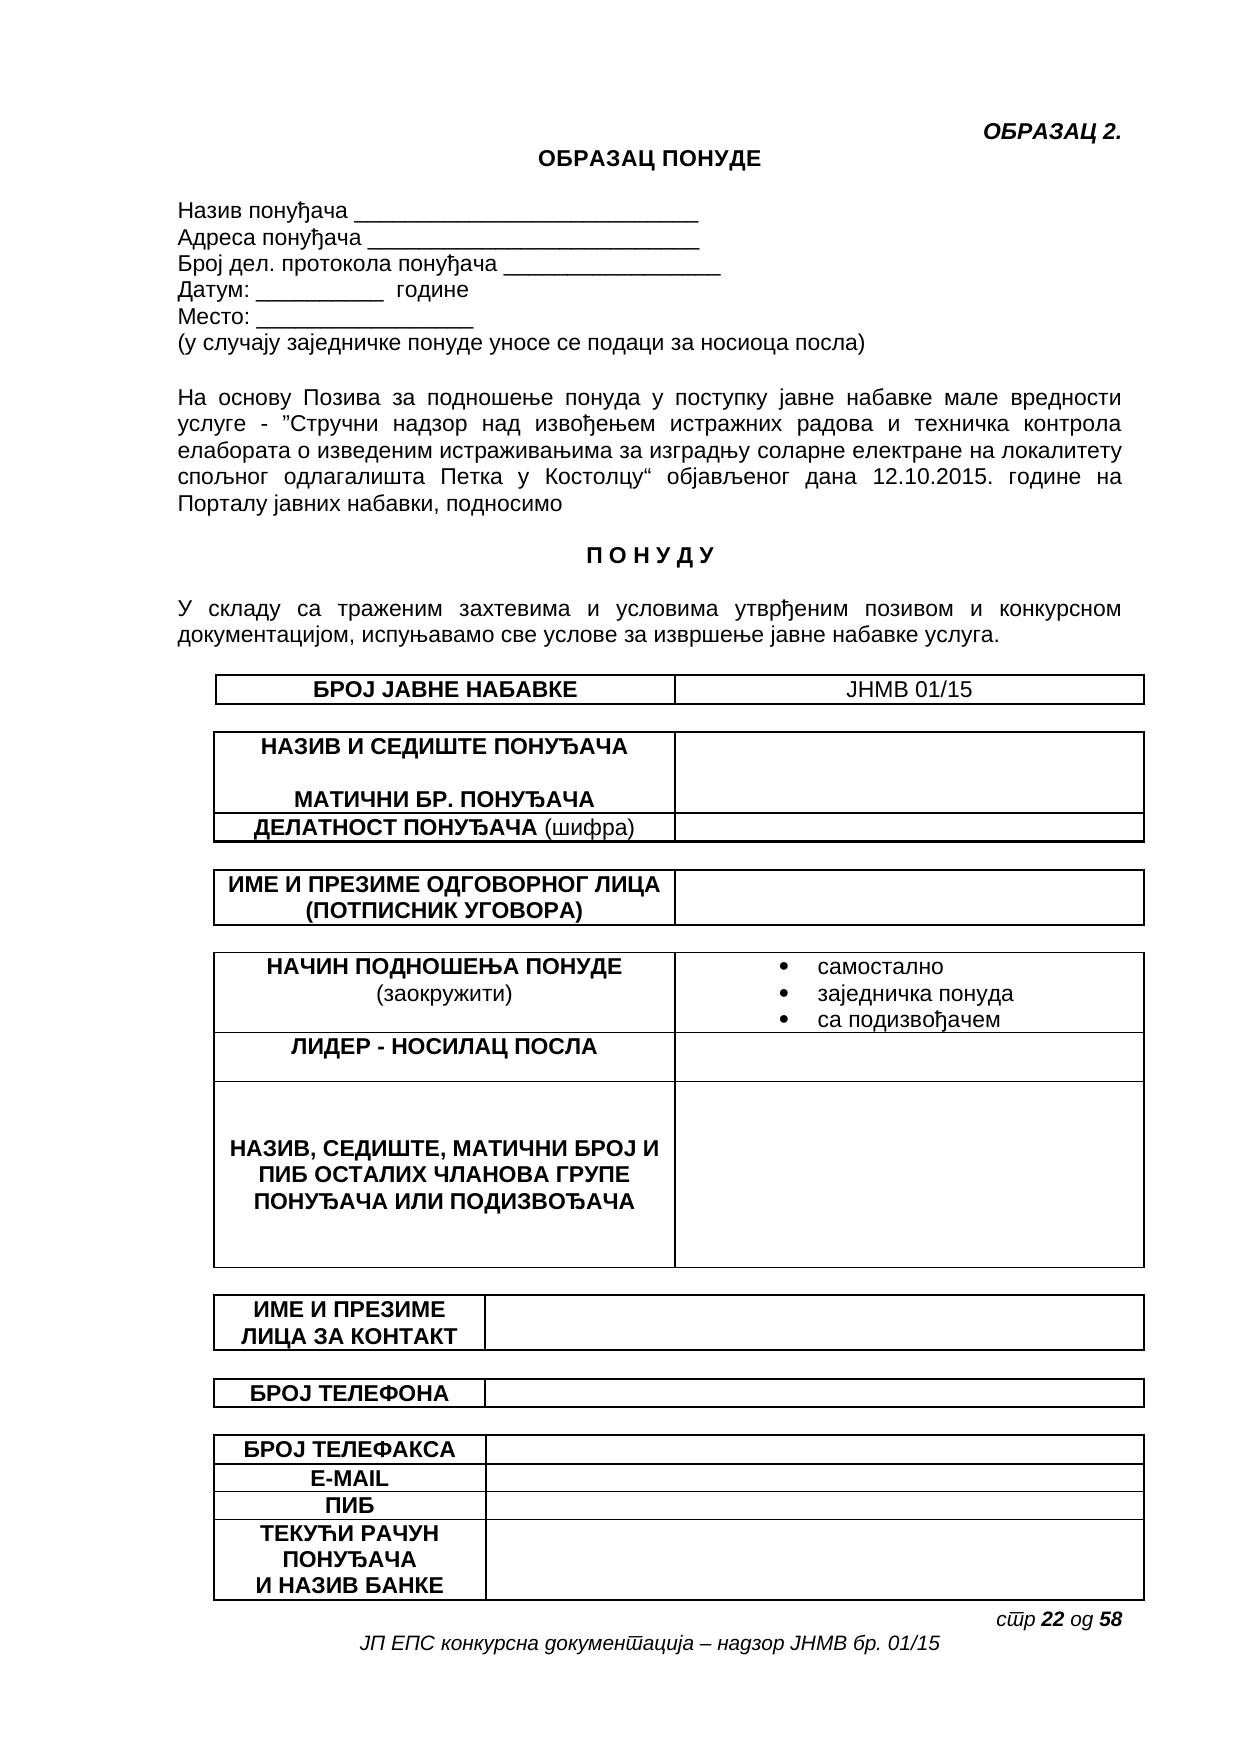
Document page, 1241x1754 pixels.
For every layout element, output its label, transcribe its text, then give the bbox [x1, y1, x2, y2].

table_header ИМЕ И ПРЕЗИМЕ ЛИЦА ЗА КОНТАКТ [215, 1296, 484, 1349]
table_cell [487, 1492, 1143, 1518]
table_header БРОЈ ЈАВНЕ НАБАВКЕ [217, 676, 674, 702]
text На основу Позива за подношење понуда у поступку јавне набавке мале вредности услуге - ”Стручни надзор над извођењем истражних радова и техничка контрола елабората о изведеним истраживањима за изградњу соларне електране на локалитету спољног одлагалишта Петка у Костолцу“ објављеног дана 12.10.2015. године на Порталу јавних набавки, подносимо [177, 384, 1122, 516]
table_header [487, 1436, 1143, 1463]
table_header ИМЕ И ПРЕЗИМЕ ОДГОВОРНОГ ЛИЦА (ПОТПИСНИК УГОВОРА) [215, 871, 674, 924]
table_cell ЛИДЕР - НОСИЛАЦ ПОСЛА [215, 1033, 674, 1081]
table_cell [487, 1520, 1143, 1599]
table_header ЈНМВ 01/15 [676, 676, 1143, 702]
table_header БРОЈ ТЕЛЕФОНА [215, 1380, 484, 1406]
table_header [676, 871, 1143, 924]
text (у случају заједничке понуде уносе се подаци за носиоца посла) [177, 329, 1122, 384]
table_cell [676, 1082, 1143, 1267]
text Датум: __________ године [177, 276, 1122, 303]
table_cell НАЗИВ, СЕДИШТЕ, МАТИЧНИ БРОЈ И ПИБ ОСТАЛИХ ЧЛАНОВА ГРУПЕ ПОНУЂАЧА ИЛИ ПОДИЗВОЂАЧА [215, 1082, 674, 1267]
table_cell E-MAIL [215, 1465, 485, 1491]
text Број дел. протокола понуђача _________________ [177, 250, 1122, 276]
table_cell ПИБ [215, 1492, 485, 1518]
table_header НАЗИВ И СЕДИШТЕ ПОНУЂАЧА МАТИЧНИ БР. ПОНУЂАЧА [215, 733, 674, 812]
table_cell [676, 1033, 1143, 1081]
text Место: _________________ [177, 303, 1122, 329]
text П О Н У Д У [177, 542, 1122, 568]
table_header [486, 1380, 1143, 1406]
table_header самостално заједничка понуда са подизвођачем [676, 953, 1143, 1032]
table_cell ДЕЛАТНОСТ ПОНУЂАЧА (шифра) [215, 814, 674, 840]
text ОБРАЗАЦ 2. [177, 118, 1122, 144]
table_header [676, 733, 1143, 812]
table_cell [487, 1465, 1143, 1491]
text Адреса понуђача __________________________ [177, 223, 1122, 250]
subtitle ОБРАЗАЦ ПОНУДЕ [177, 144, 1122, 171]
table_header БРОЈ ТЕЛЕФАКСА [215, 1436, 485, 1463]
table_cell ТЕКУЋИ РАЧУН ПОНУЂАЧА И НАЗИВ БАНКЕ [215, 1520, 485, 1599]
text У складу са траженим захтевима и условима утврђеним позивом и конкурсном документацијом, испуњавамо све услове за извршење јавне набавке услуга. [177, 595, 1122, 648]
table_header НАЧИН ПОДНОШЕЊА ПОНУДЕ (заокружити) [215, 953, 674, 1032]
table_cell [676, 814, 1143, 840]
table_header [486, 1296, 1143, 1349]
text Назив понуђача ___________________________ [177, 197, 1122, 223]
